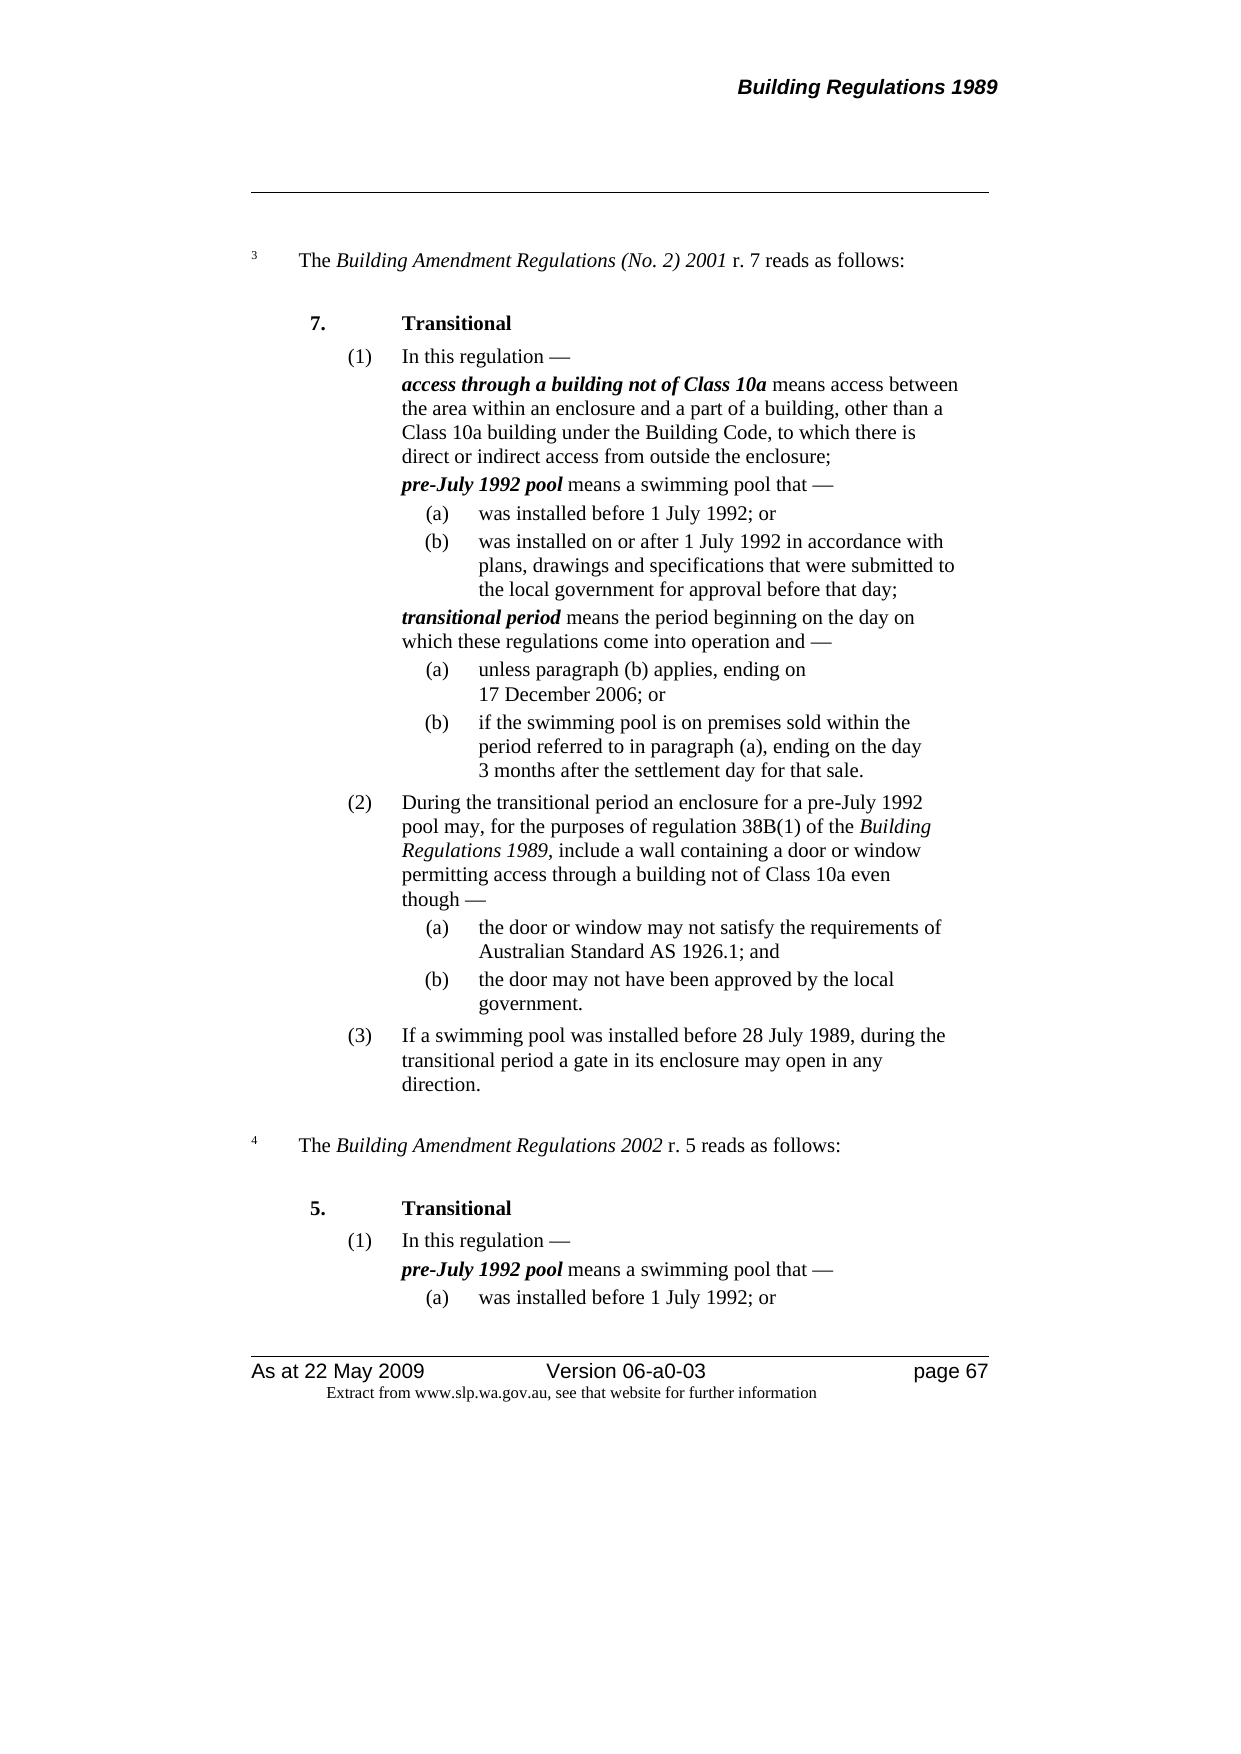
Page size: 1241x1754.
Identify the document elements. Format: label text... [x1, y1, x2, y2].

text pre-July 1992 pool means a swimming pool that — [369, 472, 960, 496]
text (b) if the swimming pool is on premises sold within the period referred to in paragraph (a), ending on the day 3 months after the settlement day for that sale. [390, 710, 960, 782]
subtitle 5. Transitional [310, 1196, 960, 1220]
text (a) unless paragraph (b) applies, ending on 17 December 2006; or [390, 657, 960, 706]
text (a) the door or window may not satisfy the requirements of Australian Standard AS 1926.1; and [390, 915, 960, 963]
text transitional period means the period beginning on the day on which these regulations come into operation and — [369, 605, 960, 653]
text (1) In this regulation — [313, 344, 960, 368]
text pre-July 1992 pool means a swimming pool that — [369, 1257, 960, 1281]
text 4 The Building Amendment Regulations 2002 r. 5 reads as follows: [251, 1133, 989, 1157]
text (b) the door may not have been approved by the local government. [390, 967, 960, 1015]
text (3) If a swimming pool was installed before 28 July 1989, during the transitional period a gate in its enclosure may open in any direction. [313, 1023, 960, 1096]
text (1) In this regulation — [313, 1228, 960, 1252]
text 3 The Building Amendment Regulations (No. 2) 2001 r. 7 reads as follows: [251, 248, 989, 272]
text (b) was installed on or after 1 July 1992 in accordance with plans, drawings and specifications that were submitted to the local government for approval before that day; [390, 529, 960, 601]
text (a) was installed before 1 July 1992; or [390, 501, 960, 524]
text (a) was installed before 1 July 1992; or [390, 1285, 960, 1309]
text access through a building not of Class 10a means access between the area within an enclosure and a part of a building, other than a Class 10a building under the Building Code, to which there is direct or indirect access from outside the enclosure; [369, 372, 960, 468]
subtitle 7. Transitional [310, 311, 960, 335]
text (2) During the transitional period an enclosure for a pre-July 1992 pool may, for the purposes of regulation 38B(1) of the Building Regulations 1989, include a wall containing a door or window permitting access through a building not of Class 10a even though — [313, 790, 960, 911]
